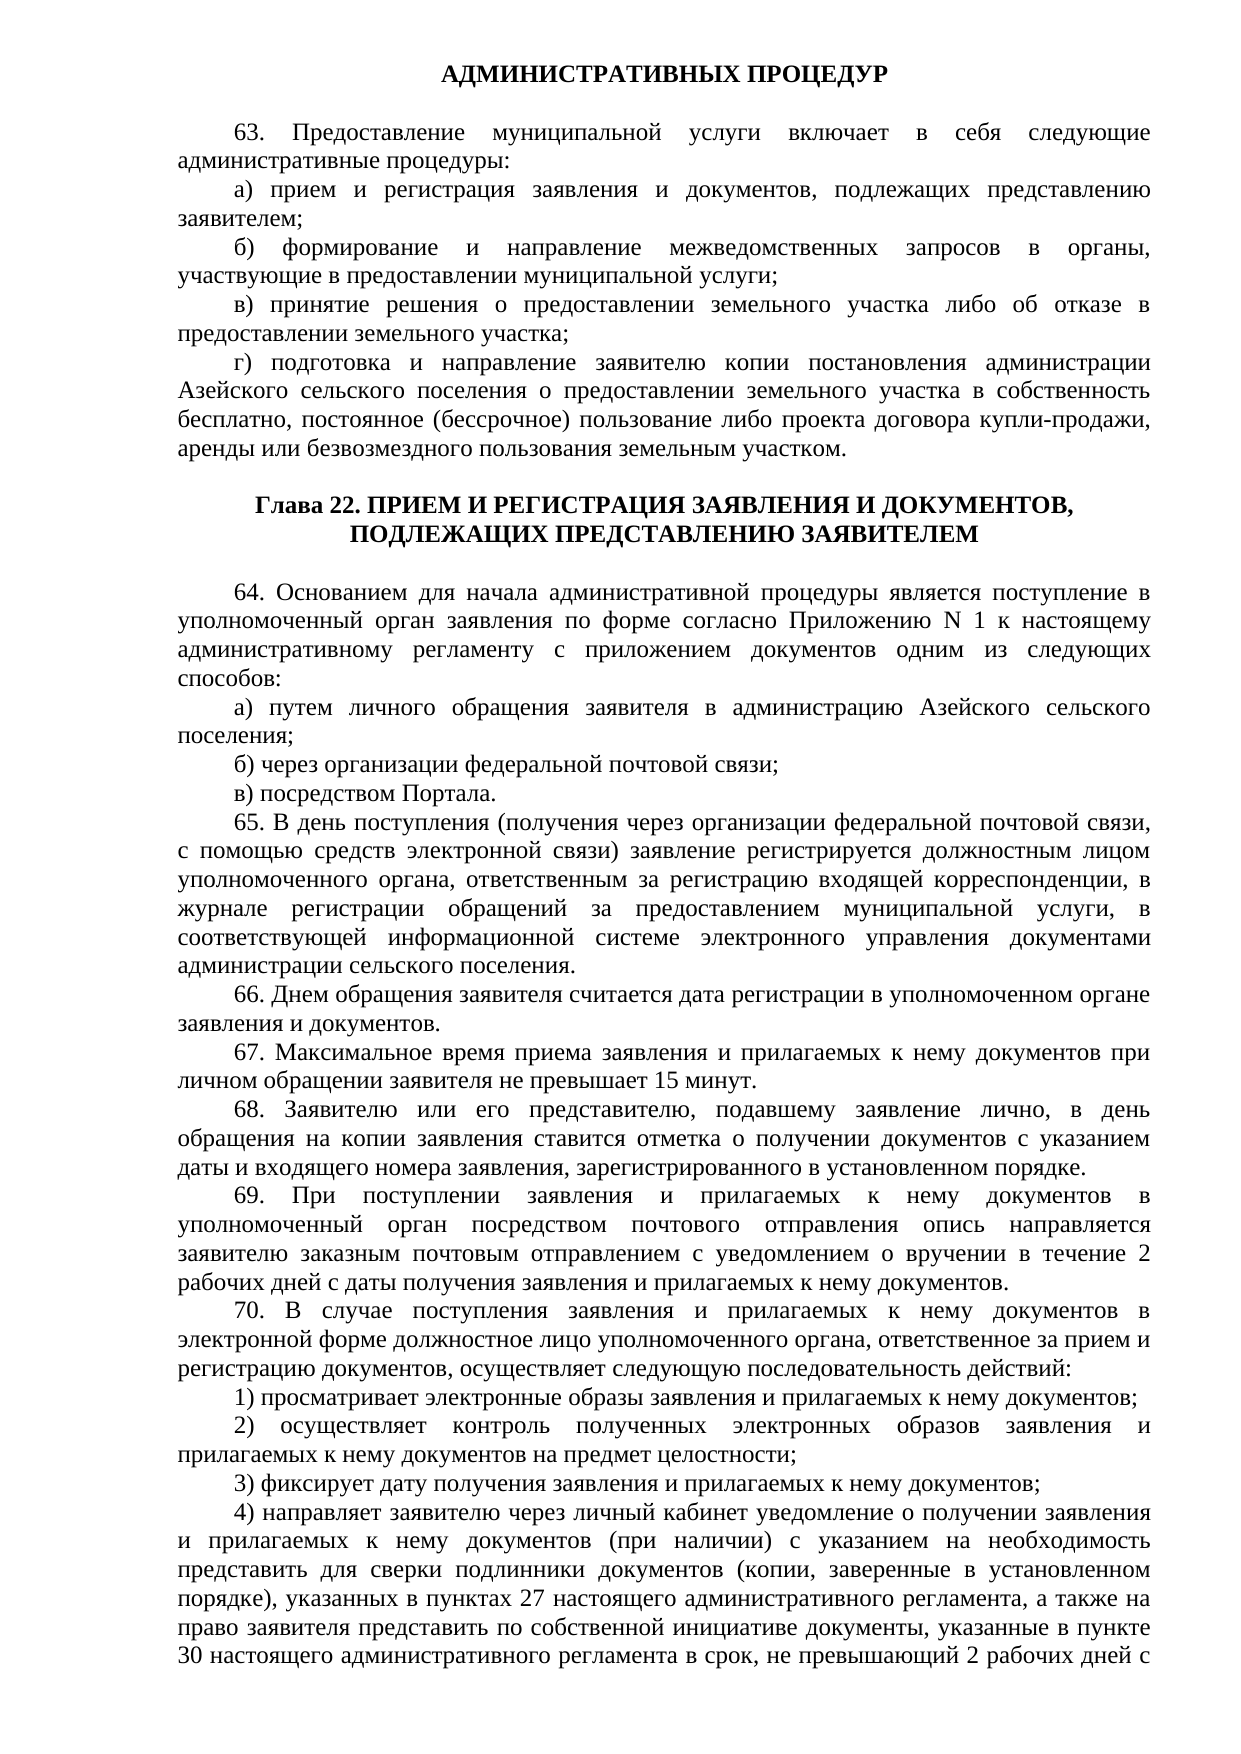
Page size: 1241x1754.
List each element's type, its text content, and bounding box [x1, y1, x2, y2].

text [177, 1497, 1152, 1669]
text ПОДЛЕЖАЩИХ ПРЕДСТАВЛЕНИЮ ЗАЯВИТЕЛЕМ [177, 519, 1152, 548]
text 2) осуществляет контроль полученных электронных образов заявления и прилагаемых к нему документов на предмет целостности; [177, 1410, 1152, 1468]
text в) посредством Портала. [177, 778, 1152, 807]
text 67. Максимальное время приема заявления и прилагаемых к нему документов при личном обращении заявителя не превышает 15 минут. [177, 1037, 1152, 1094]
text 65. В день поступления (получения через организации федеральной почтовой связи, с помощью средств электронной связи) заявление регистрируется должностным лицом уполномоченного органа, ответственным за регистрацию входящей корреспонденции, в журнале регистрации обращений за предоставлением муниципальной услуги, в соответствующей информационной системе электронного управления документами администрации сельского поселения. [177, 807, 1152, 979]
text 69. При поступлении заявления и прилагаемых к нему документов в уполномоченный орган посредством почтового отправления опись направляется заявителю заказным почтовым отправлением с уведомлением о вручении в течение 2 рабочих дней с даты получения заявления и прилагаемых к нему документов. [177, 1180, 1152, 1295]
text а) прием и регистрация заявления и документов, подлежащих представлению заявителем; [177, 174, 1152, 232]
text 3) фиксирует дату получения заявления и прилагаемых к нему документов; [177, 1468, 1152, 1497]
text 70. В случае поступления заявления и прилагаемых к нему документов в электронной форме должностное лицо уполномоченного органа, ответственное за прием и регистрацию документов, осуществляет следующую последовательность действий: [177, 1295, 1152, 1382]
text 1) просматривает электронные образы заявления и прилагаемых к нему документов; [177, 1382, 1152, 1410]
text 68. Заявителю или его представителю, подавшему заявление лично, в день обращения на копии заявления ставится отметка о получении документов с указанием даты и входящего номера заявления, зарегистрированного в установленном порядке. [177, 1094, 1152, 1180]
text 63. Предоставление муниципальной услуги включает в себя следующие административные процедуры: [177, 117, 1152, 174]
text 64. Основанием для начала административной процедуры является поступление в уполномоченный орган заявления по форме согласно Приложению N 1 к настоящему административному регламенту с приложением документов одним из следующих способов: [177, 577, 1152, 692]
text а) путем личного обращения заявителя в администрацию Азейского сельского поселения; [177, 692, 1152, 749]
text в) принятие решения о предоставлении земельного участка либо об отказе в предоставлении земельного участка; [177, 289, 1152, 347]
text АДМИНИСТРАТИВНЫХ ПРОЦЕДУР [177, 59, 1152, 88]
text б) через организации федеральной почтовой связи; [177, 749, 1152, 778]
text Глава 22. ПРИЕМ И РЕГИСТРАЦИЯ ЗАЯВЛЕНИЯ И ДОКУМЕНТОВ, [177, 490, 1152, 519]
text г) подготовка и направление заявителю копии постановления администрации Азейского сельского поселения о предоставлении земельного участка в собственность бесплатно, постоянное (бессрочное) пользование либо проекта договора купли-продажи, аренды или безвозмездного пользования земельным участком. [177, 347, 1152, 462]
text б) формирование и направление межведомственных запросов в органы, участвующие в предоставлении муниципальной услуги; [177, 232, 1152, 289]
text 66. Днем обращения заявителя считается дата регистрации в уполномоченном органе заявления и документов. [177, 979, 1152, 1037]
